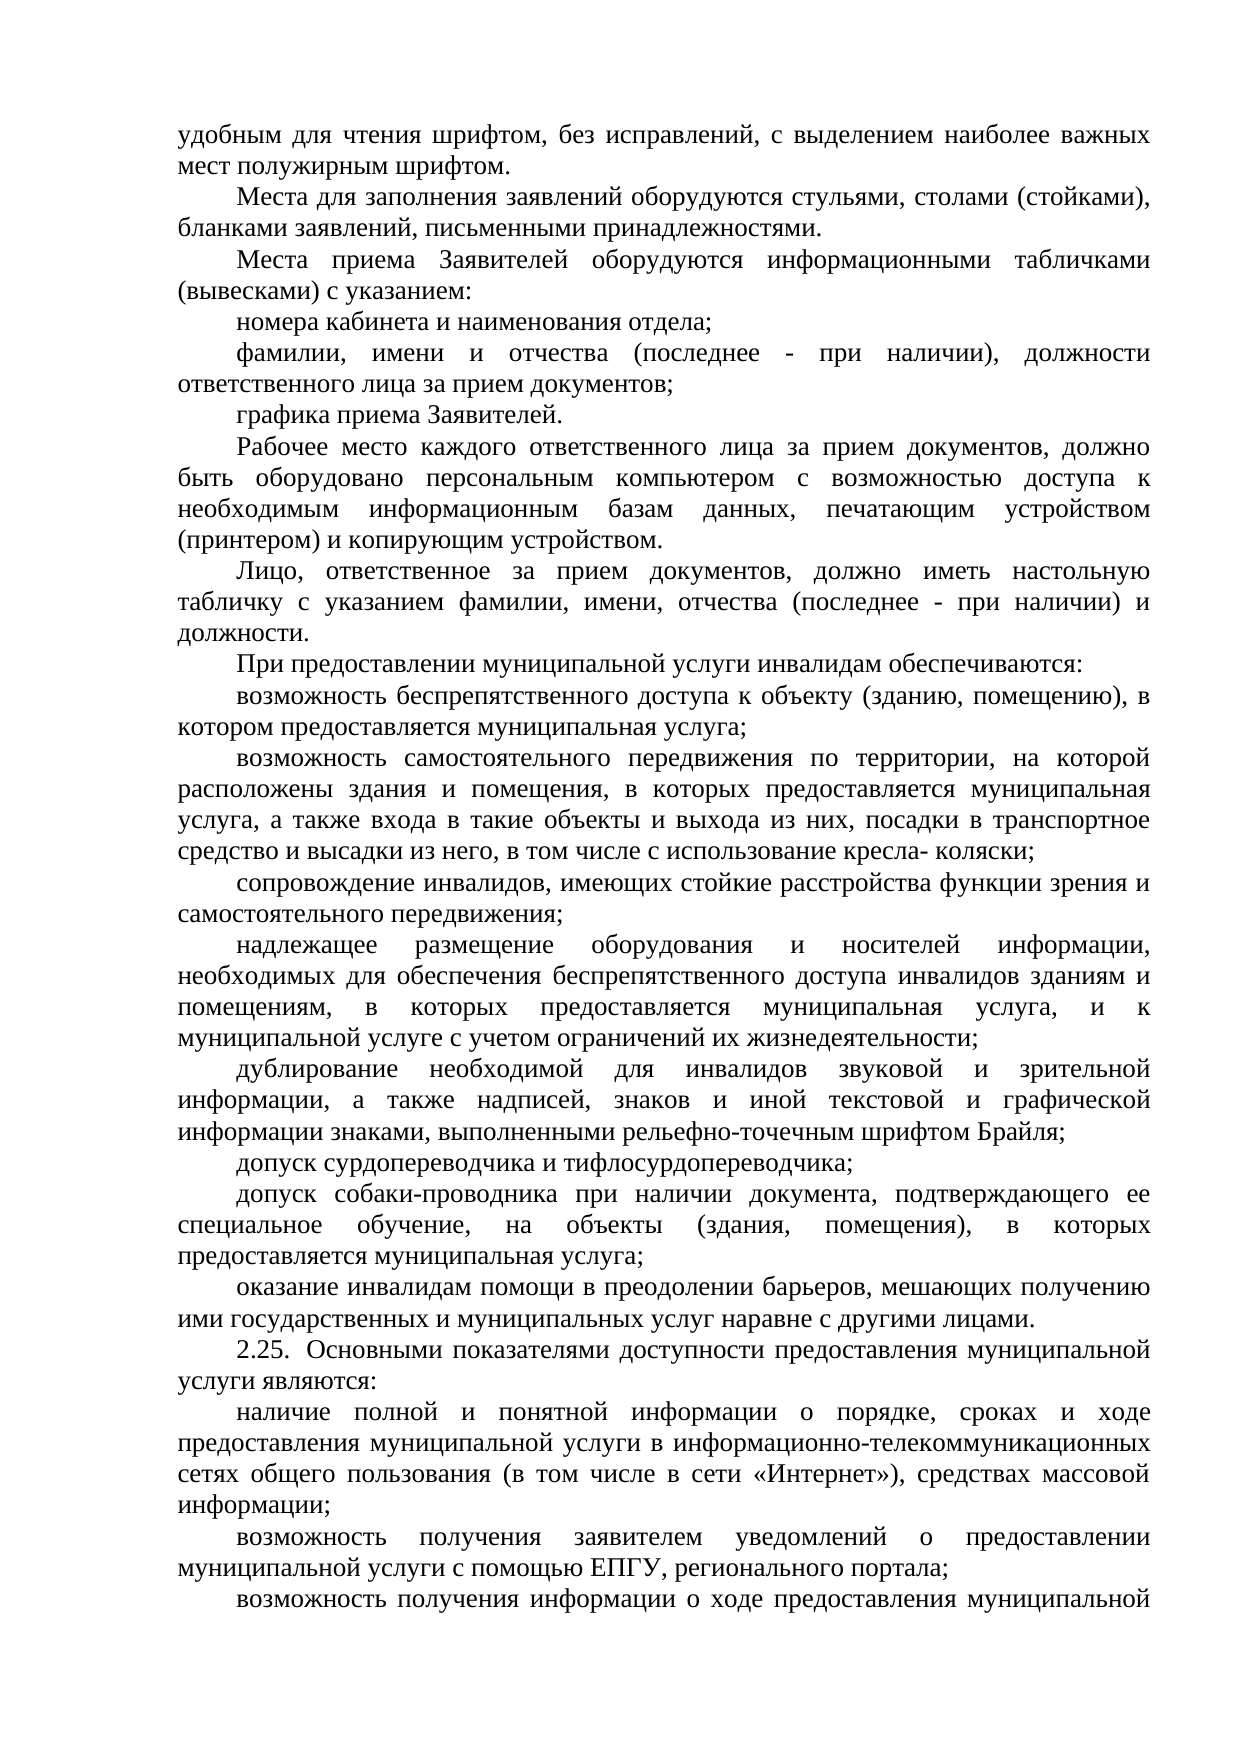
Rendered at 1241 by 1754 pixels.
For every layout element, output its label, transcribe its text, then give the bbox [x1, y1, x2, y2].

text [177, 1582, 1152, 1613]
text сопровождение инвалидов, имеющих стойкие расстройства функции зрения и самостоятельного передвижения; [177, 866, 1152, 928]
text дублирование необходимой для инвалидов звуковой и зрительной информации, а также надписей, знаков и иной текстовой и графической информации знаками, выполненными рельефно-точечным шрифтом Брайля; [177, 1052, 1152, 1146]
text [177, 118, 1152, 180]
text Рабочее место каждого ответственного лица за прием документов, должно быть оборудовано персональным компьютером с возможностью доступа к необходимым информационным базам данных, печатающим устройством (принтером) и копирующим устройством. [177, 429, 1152, 554]
text Места приема Заявителей оборудуются информационными табличками (вывесками) с указанием: [177, 243, 1152, 305]
text наличие полной и понятной информации о порядке, сроках и ходе предоставления муниципальной услуги в информационно-телекоммуникационных сетях общего пользования (в том числе в сети «Интернет»), средствах массовой информации; [177, 1395, 1152, 1520]
text Места для заполнения заявлений оборудуются стульями, столами (стойками), бланками заявлений, письменными принадлежностями. [177, 180, 1152, 243]
text оказание инвалидам помощи в преодолении барьеров, мешающих получению ими государственных и муниципальных услуг наравне с другими лицами. [177, 1271, 1152, 1333]
text Лицо, ответственное за прием документов, должно иметь настольную табличку с указанием фамилии, имени, отчества (последнее - при наличии) и должности. [177, 554, 1152, 648]
text 2.25. Основными показателями доступности предоставления муниципальной услуги являются: [177, 1333, 1152, 1395]
text возможность беспрепятственного доступа к объекту (зданию, помещению), в котором предоставляется муниципальная услуга; [177, 679, 1152, 741]
text возможность получения заявителем уведомлений о предоставлении муниципальной услуги с помощью ЕПГУ, регионального портала; [177, 1520, 1152, 1582]
text допуск сурдопереводчика и тифлосурдопереводчика; [177, 1146, 1152, 1177]
text допуск собаки-проводника при наличии документа, подтверждающего ее специальное обучение, на объекты (здания, помещения), в которых предоставляется муниципальная услуга; [177, 1177, 1152, 1271]
text номера кабинета и наименования отдела; [177, 305, 1152, 336]
text возможность самостоятельного передвижения по территории, на которой расположены здания и помещения, в которых предоставляется муниципальная услуга, а также входа в такие объекты и выхода из них, посадки в транспортное средство и высадки из него, в том числе с использование кресла- коляски; [177, 741, 1152, 866]
text фамилии, имени и отчества (последнее - при наличии), должности ответственного лица за прием документов; [177, 336, 1152, 398]
text При предоставлении муниципальной услуги инвалидам обеспечиваются: [177, 648, 1152, 679]
text надлежащее размещение оборудования и носителей информации, необходимых для обеспечения беспрепятственного доступа инвалидов зданиям и помещениям, в которых предоставляется муниципальная услуга, и к муниципальной услуге с учетом ограничений их жизнедеятельности; [177, 928, 1152, 1052]
text графика приема Заявителей. [177, 398, 1152, 429]
